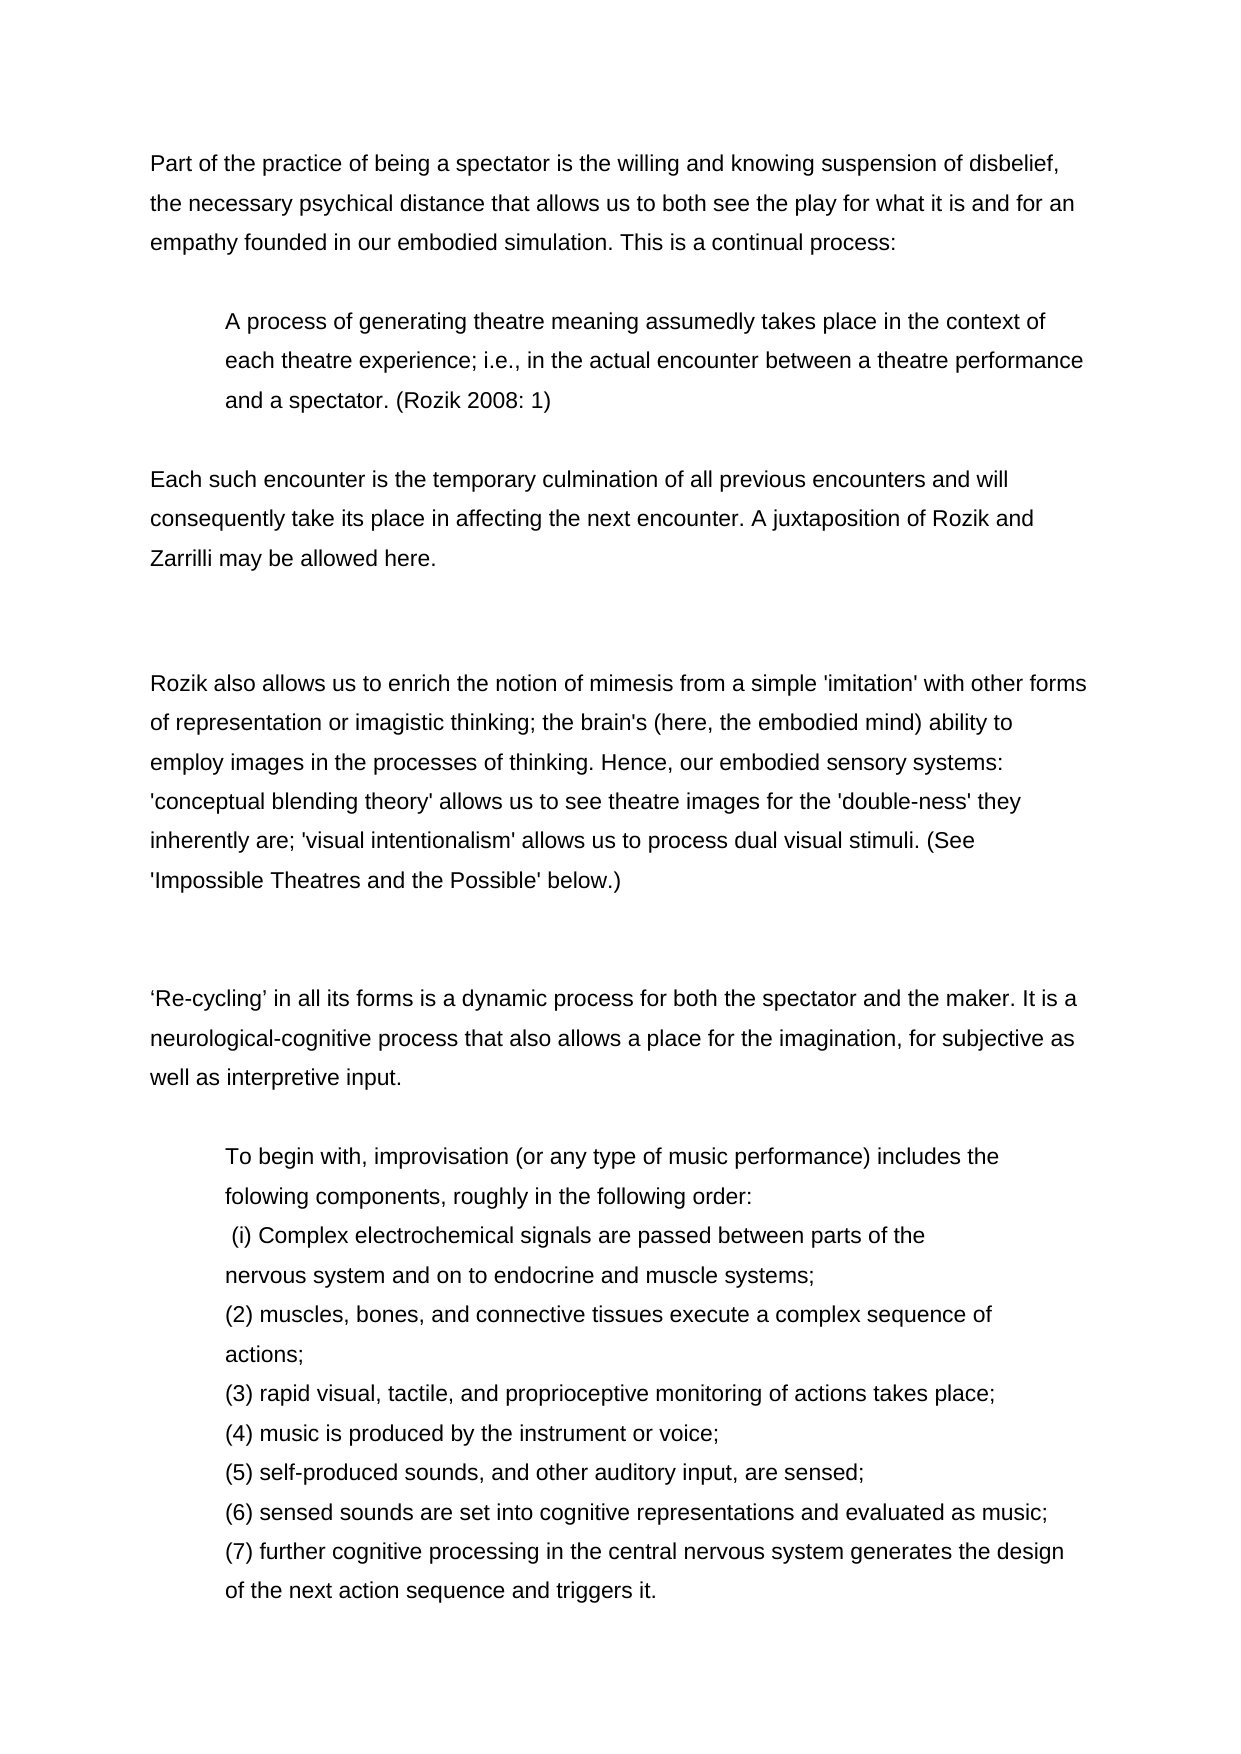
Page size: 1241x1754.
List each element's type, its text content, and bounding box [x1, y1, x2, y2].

text nervous system and on to endocrine and muscle systems; [150, 1262, 1090, 1288]
text (5) self-produced sounds, and other auditory input, are sensed; [150, 1459, 1090, 1485]
text (i) Complex electrochemical signals are passed between parts of the [150, 1222, 1090, 1248]
text Rozik also allows us to enrich the notion of mimesis from a simple 'imitation' with other forms of representation or imagistic thinking; the brain's (here, the embodied mind) ability to employ images in the processes of thinking. Hence, our embodied sensory systems: 'conceptual blending theory' allows us to see theatre images for the 'double-ness' they inherently are; 'visual intentionalism' allows us to process dual visual stimuli. (See 'Impossible Theatres and the Possible' below.) [150, 669, 1090, 893]
text (6) sensed sounds are set into cognitive representations and evaluated as music; [150, 1498, 1090, 1525]
text To begin with, improvisation (or any type of music performance) includes the folowing components, roughly in the following order: [150, 1143, 1090, 1209]
text A process of generating theatre meaning assumedly takes place in the context of each theatre experience; i.e., in the actual encounter between a theatre performance and a spectator. (Rozik 2008: 1) [150, 308, 1090, 413]
text (3) rapid visual, tactile, and proprioceptive monitoring of actions takes place; [150, 1380, 1090, 1406]
text Each such encounter is the temporary culmination of all previous encounters and will consequently take its place in affecting the next encounter. A juxtaposition of Rozik and Zarrilli may be allowed here. [150, 466, 1090, 571]
text actions; [150, 1341, 1090, 1367]
text Part of the practice of being a spectator is the willing and knowing suspension of disbelief, the necessary psychical distance that allows us to both see the play for what it is and for an empathy founded in our embodied simulation. This is a continual process: [150, 150, 1090, 255]
text (4) music is produced by the instrument or voice; [150, 1419, 1090, 1446]
text ‘Re-cycling’ in all its forms is a dynamic process for both the spectator and the maker. It is a neurological-cognitive process that also allows a place for the imagination, for subjective as well as interpretive input. [150, 985, 1090, 1091]
text (2) muscles, bones, and connective tissues execute a complex sequence of [150, 1301, 1090, 1327]
text (7) further cognitive processing in the central nervous system generates the design of the next action sequence and triggers it. [150, 1538, 1090, 1604]
